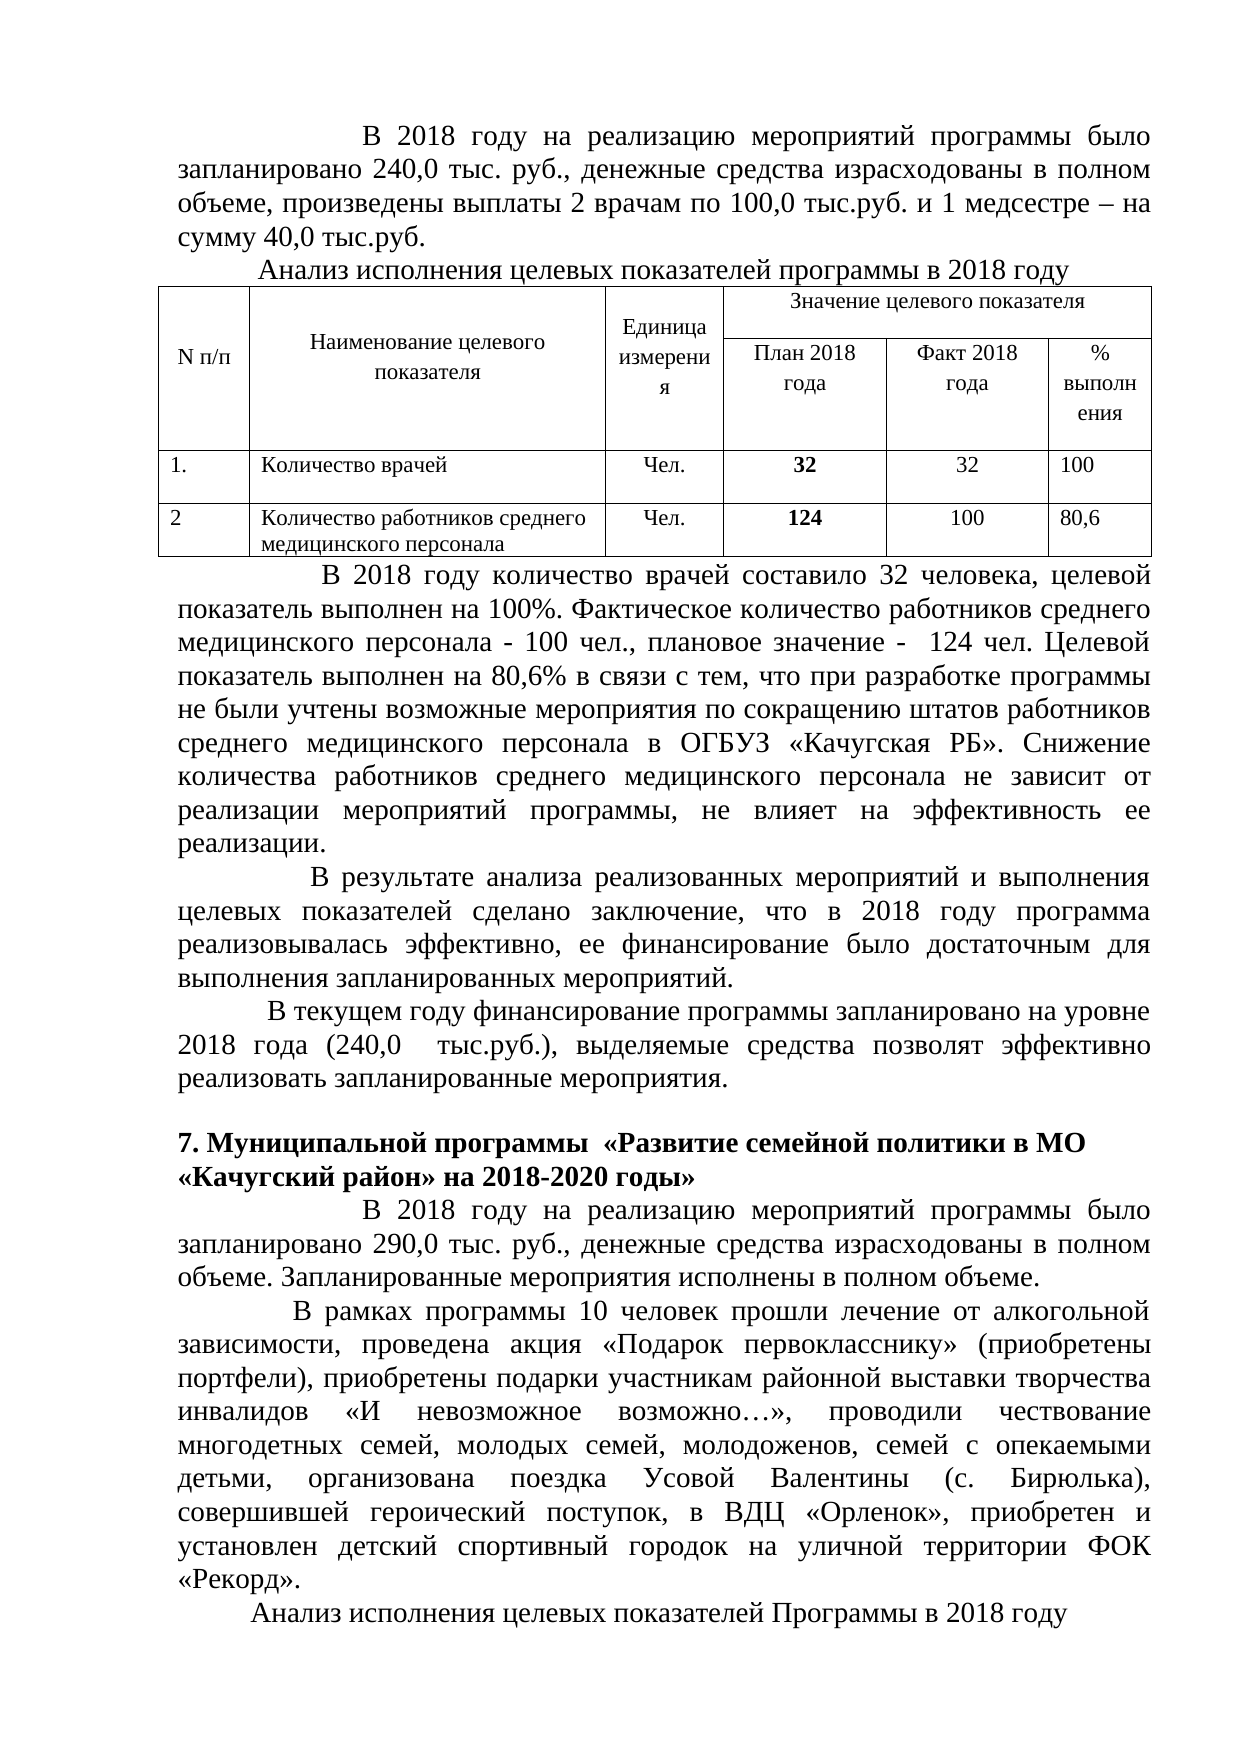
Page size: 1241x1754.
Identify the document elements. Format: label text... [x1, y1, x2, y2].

table_cell 32 [887, 451, 1048, 502]
table_cell 32 [724, 451, 886, 502]
table_cell 124 [724, 504, 886, 556]
table_header Значение целевого показателя [724, 287, 1151, 338]
text В текущем году финансирование программы запланировано на уровне 2018 года (240,0 тыс.руб.), выделяемые средства позволят эффективно реализовать запланированные мероприятия. [177, 993, 1152, 1094]
text В 2018 году на реализацию мероприятий программы было запланировано 240,0 тыс. руб., денежные средства израсходованы в полном объеме, произведены выплаты 2 врачам по 100,0 тыс.руб. и 1 медсестре – на сумму 40,0 тыс.руб. [177, 118, 1152, 252]
table_cell Количество работников среднего медицинского персонала [250, 504, 605, 556]
text В 2018 году на реализацию мероприятий программы было запланировано 290,0 тыс. руб., денежные средства израсходованы в полном объеме. Запланированные мероприятия исполнены в полном объеме. [177, 1192, 1152, 1293]
text 7. Муниципальной программы «Развитие семейной политики в МО «Качугский район» на 2018-2020 годы» [177, 1125, 1152, 1192]
text В результате анализа реализованных мероприятий и выполнения целевых показателей сделано заключение, что в 2018 году программа реализовывалась эффективно, ее финансирование было достаточным для выполнения запланированных мероприятий. [177, 859, 1152, 993]
table_cell Количество врачей [250, 451, 605, 502]
text В 2018 году количество врачей составило 32 человека, целевой показатель выполнен на 100%. Фактическое количество работников среднего медицинского персонала - 100 чел., плановое значение - 124 чел. Целевой показатель выполнен на 80,6% в связи с тем, что при разработке программы не были учтены возможные мероприятия по сокращению штатов работников среднего медицинского персонала в ОГБУЗ «Качугская РБ». Снижение количества работников среднего медицинского персонала не зависит от реализации мероприятий программы, не влияет на эффективность ее реализации. [177, 557, 1152, 859]
table_cell 100 [1049, 451, 1151, 502]
table_cell 1. [159, 451, 249, 502]
text Анализ исполнения целевых показателей Программы в 2018 году [177, 1595, 1152, 1628]
table_header N п/п [159, 287, 249, 450]
table_cell 80,6 [1049, 504, 1151, 556]
table_cell Факт 2018 года [887, 339, 1048, 450]
table_cell План 2018 года [724, 339, 886, 450]
table_cell Чел. [606, 451, 723, 502]
table_cell Чел. [606, 504, 723, 556]
table_cell % выполнения [1049, 339, 1151, 450]
text В рамках программы 10 человек прошли лечение от алкогольной зависимости, проведена акция «Подарок первокласснику» (приобретены портфели), приобретены подарки участникам районной выставки творчества инвалидов «И невозможное возможно…», проводили чествование многодетных семей, молодых семей, молодоженов, семей с опекаемыми детьми, организована поездка Усовой Валентины (с. Бирюлька), совершившей героический поступок, в ВДЦ «Орленок», приобретен и установлен детский спортивный городок на уличной территории ФОК «Рекорд». [177, 1293, 1152, 1595]
table_cell 100 [887, 504, 1048, 556]
table_header Наименование целевого показателя [250, 287, 605, 450]
text Анализ исполнения целевых показателей программы в 2018 году [177, 252, 1152, 286]
table_cell 2 [159, 504, 249, 556]
table_header Единица измерения [606, 287, 723, 450]
